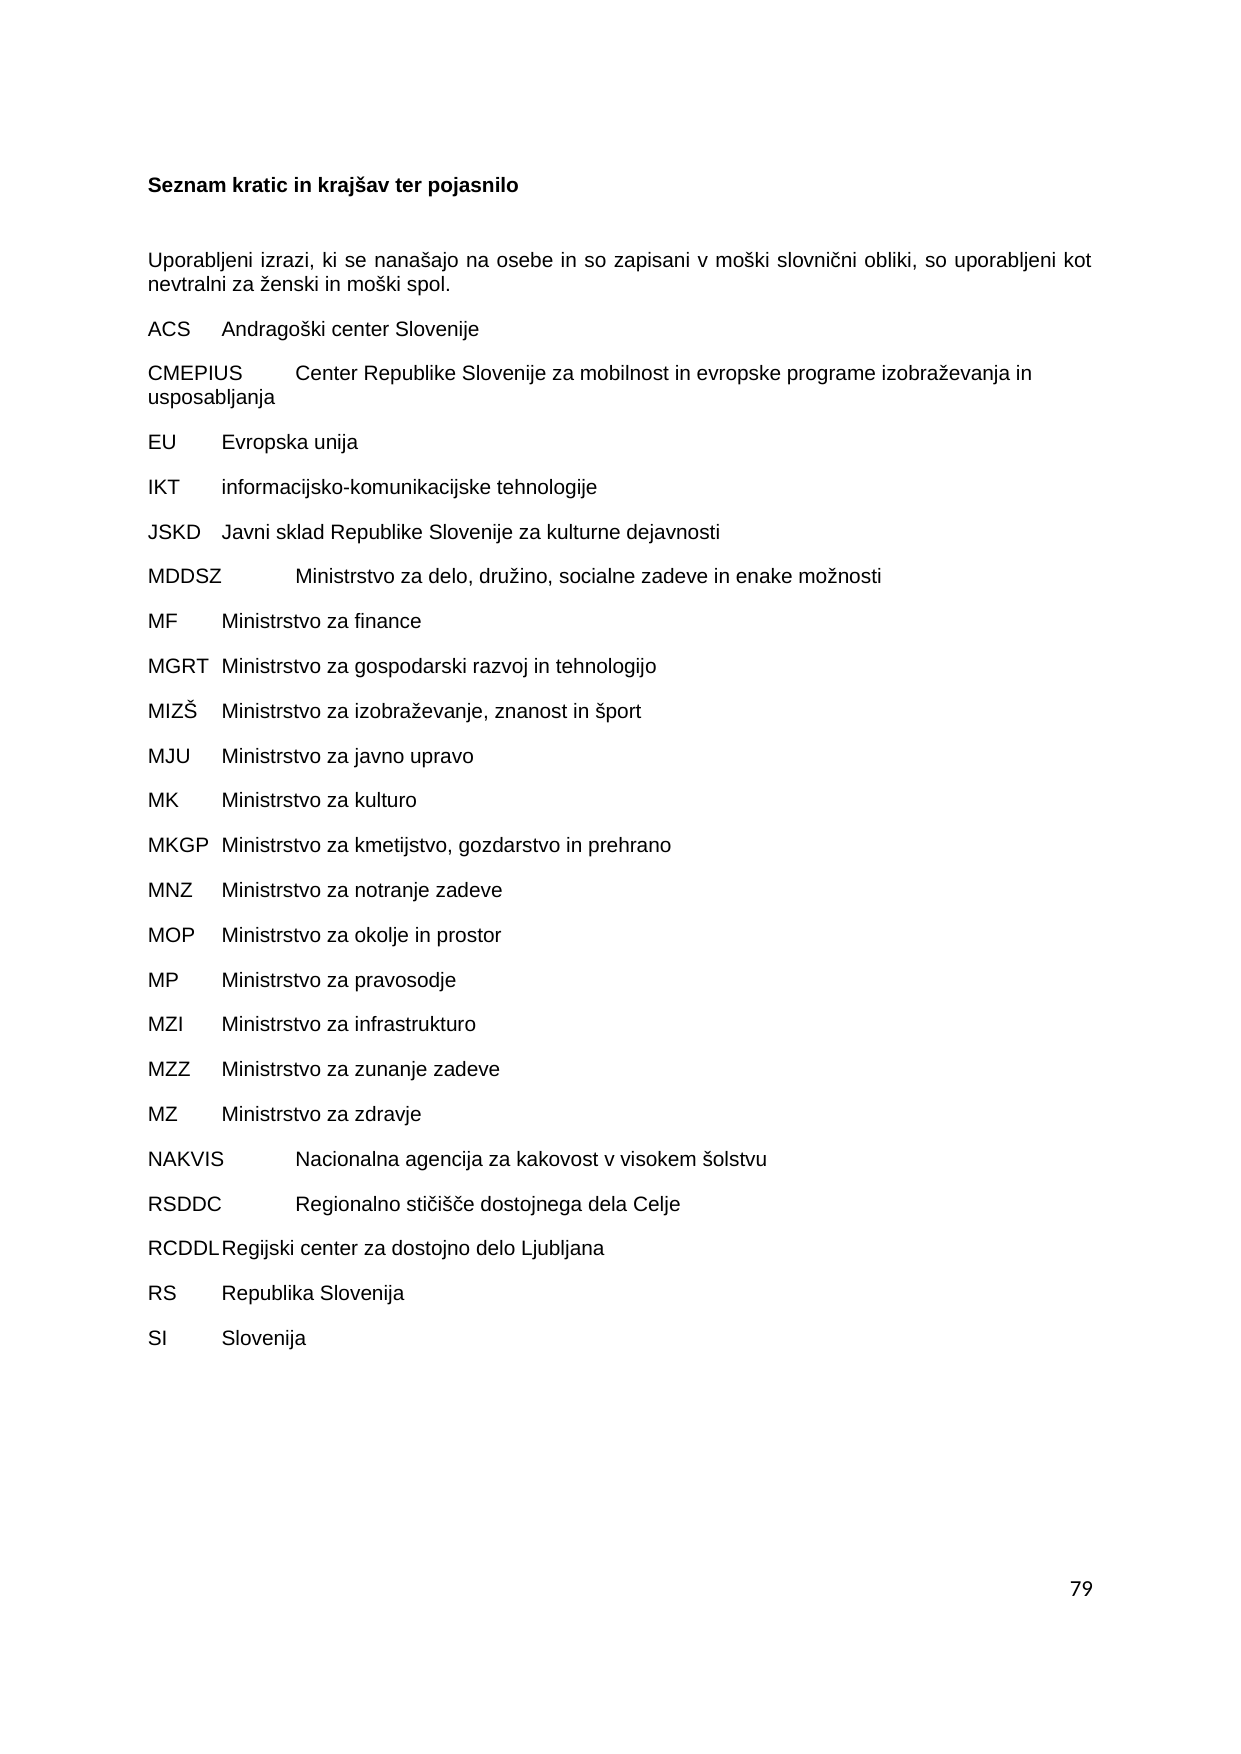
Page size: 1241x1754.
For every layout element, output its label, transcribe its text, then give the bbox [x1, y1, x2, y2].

text MZI Ministrstvo za infrastrukturo [148, 1012, 1093, 1036]
text MNZ Ministrstvo za notranje zadeve [148, 878, 1093, 902]
text MP Ministrstvo za pravosodje [148, 967, 1093, 991]
text IKT informacijsko-komunikacijske tehnologije [148, 475, 1093, 499]
text MZZ Ministrstvo za zunanje zadeve [148, 1057, 1093, 1081]
text MDDSZ Ministrstvo za delo, družino, socialne zadeve in enake možnosti [148, 564, 1093, 588]
text JSKD Javni sklad Republike Slovenije za kulturne dejavnosti [148, 519, 1093, 543]
text MK Ministrstvo za kulturo [148, 788, 1093, 812]
text SI Slovenija [148, 1326, 1093, 1350]
text MZ Ministrstvo za zdravje [148, 1102, 1093, 1126]
text MF Ministrstvo za finance [148, 609, 1093, 633]
text NAKVIS Nacionalna agencija za kakovost v visokem šolstvu [148, 1147, 1093, 1171]
text MIZŠ Ministrstvo za izobraževanje, znanost in šport [148, 699, 1093, 723]
text RSDDC Regionalno stičišče dostojnega dela Celje [148, 1191, 1093, 1215]
text RCDDL Regijski center za dostojno delo Ljubljana [148, 1236, 1093, 1260]
text MKGP Ministrstvo za kmetijstvo, gozdarstvo in prehrano [148, 833, 1093, 857]
text CMEPIUS Center Republike Slovenije za mobilnost in evropske programe izobraževanja in usposabljanja [148, 361, 1093, 409]
text EU Evropska unija [148, 430, 1093, 454]
text ACS Andragoški center Slovenije [148, 316, 1093, 340]
text MJU Ministrstvo za javno upravo [148, 743, 1093, 767]
text MOP Ministrstvo za okolje in prostor [148, 923, 1093, 947]
text Uporabljeni izrazi, ki se nanašajo na osebe in so zapisani v moški slovnični obliki, so uporabljeni kot nevtralni za ženski in moški spol. [148, 248, 1093, 296]
text RS Republika Slovenija [148, 1281, 1093, 1305]
text MGRT Ministrstvo za gospodarski razvoj in tehnologijo [148, 654, 1093, 678]
text Seznam kratic in krajšav ter pojasnilo [148, 173, 1093, 197]
